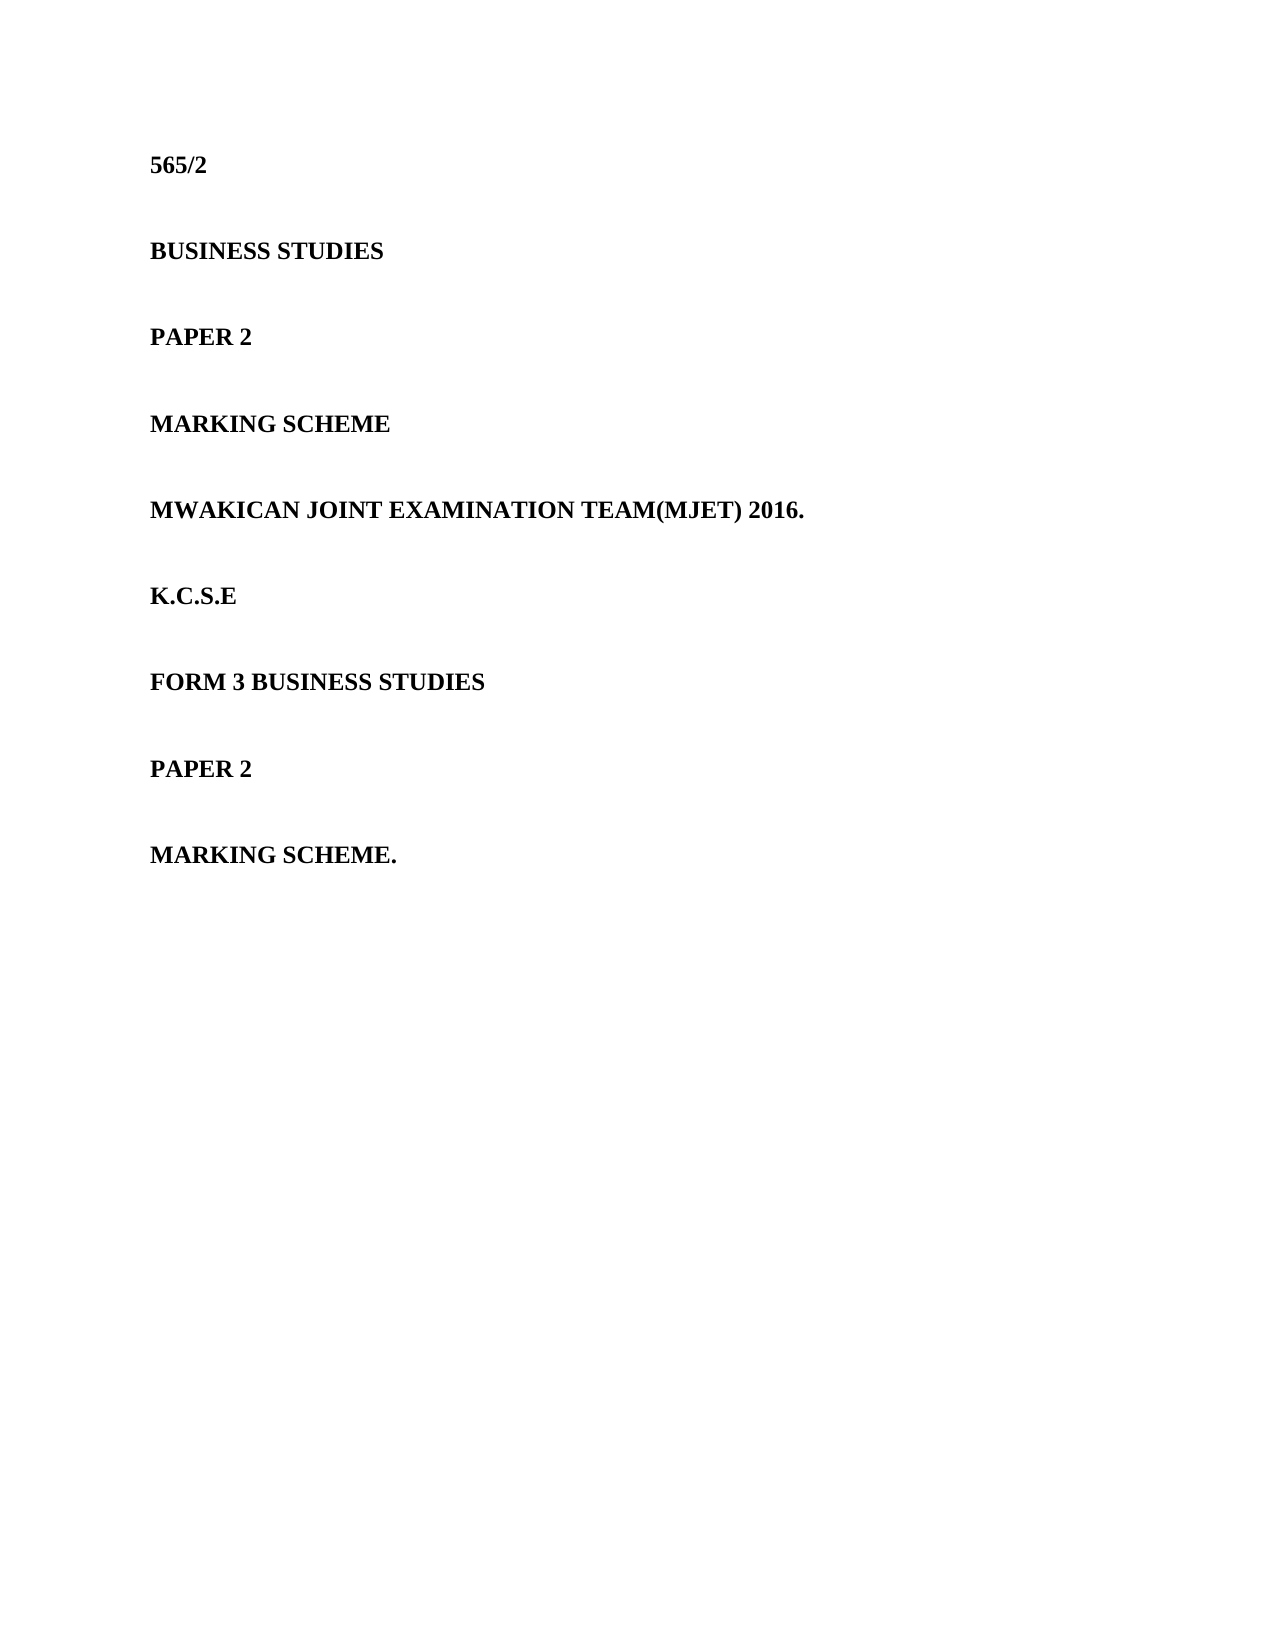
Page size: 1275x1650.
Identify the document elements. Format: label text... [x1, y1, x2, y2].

text K.C.S.E [150, 581, 1125, 610]
text MWAKICAN JOINT EXAMINATION TEAM(MJET) 2016. [150, 495, 1125, 524]
text PAPER 2 [150, 322, 1125, 351]
text FORM 3 BUSINESS STUDIES [150, 667, 1125, 696]
text 565/2 [150, 150, 1125, 179]
text MARKING SCHEME. [150, 840, 1125, 869]
text BUSINESS STUDIES [150, 236, 1125, 265]
text MARKING SCHEME [150, 409, 1125, 437]
text PAPER 2 [150, 754, 1125, 782]
